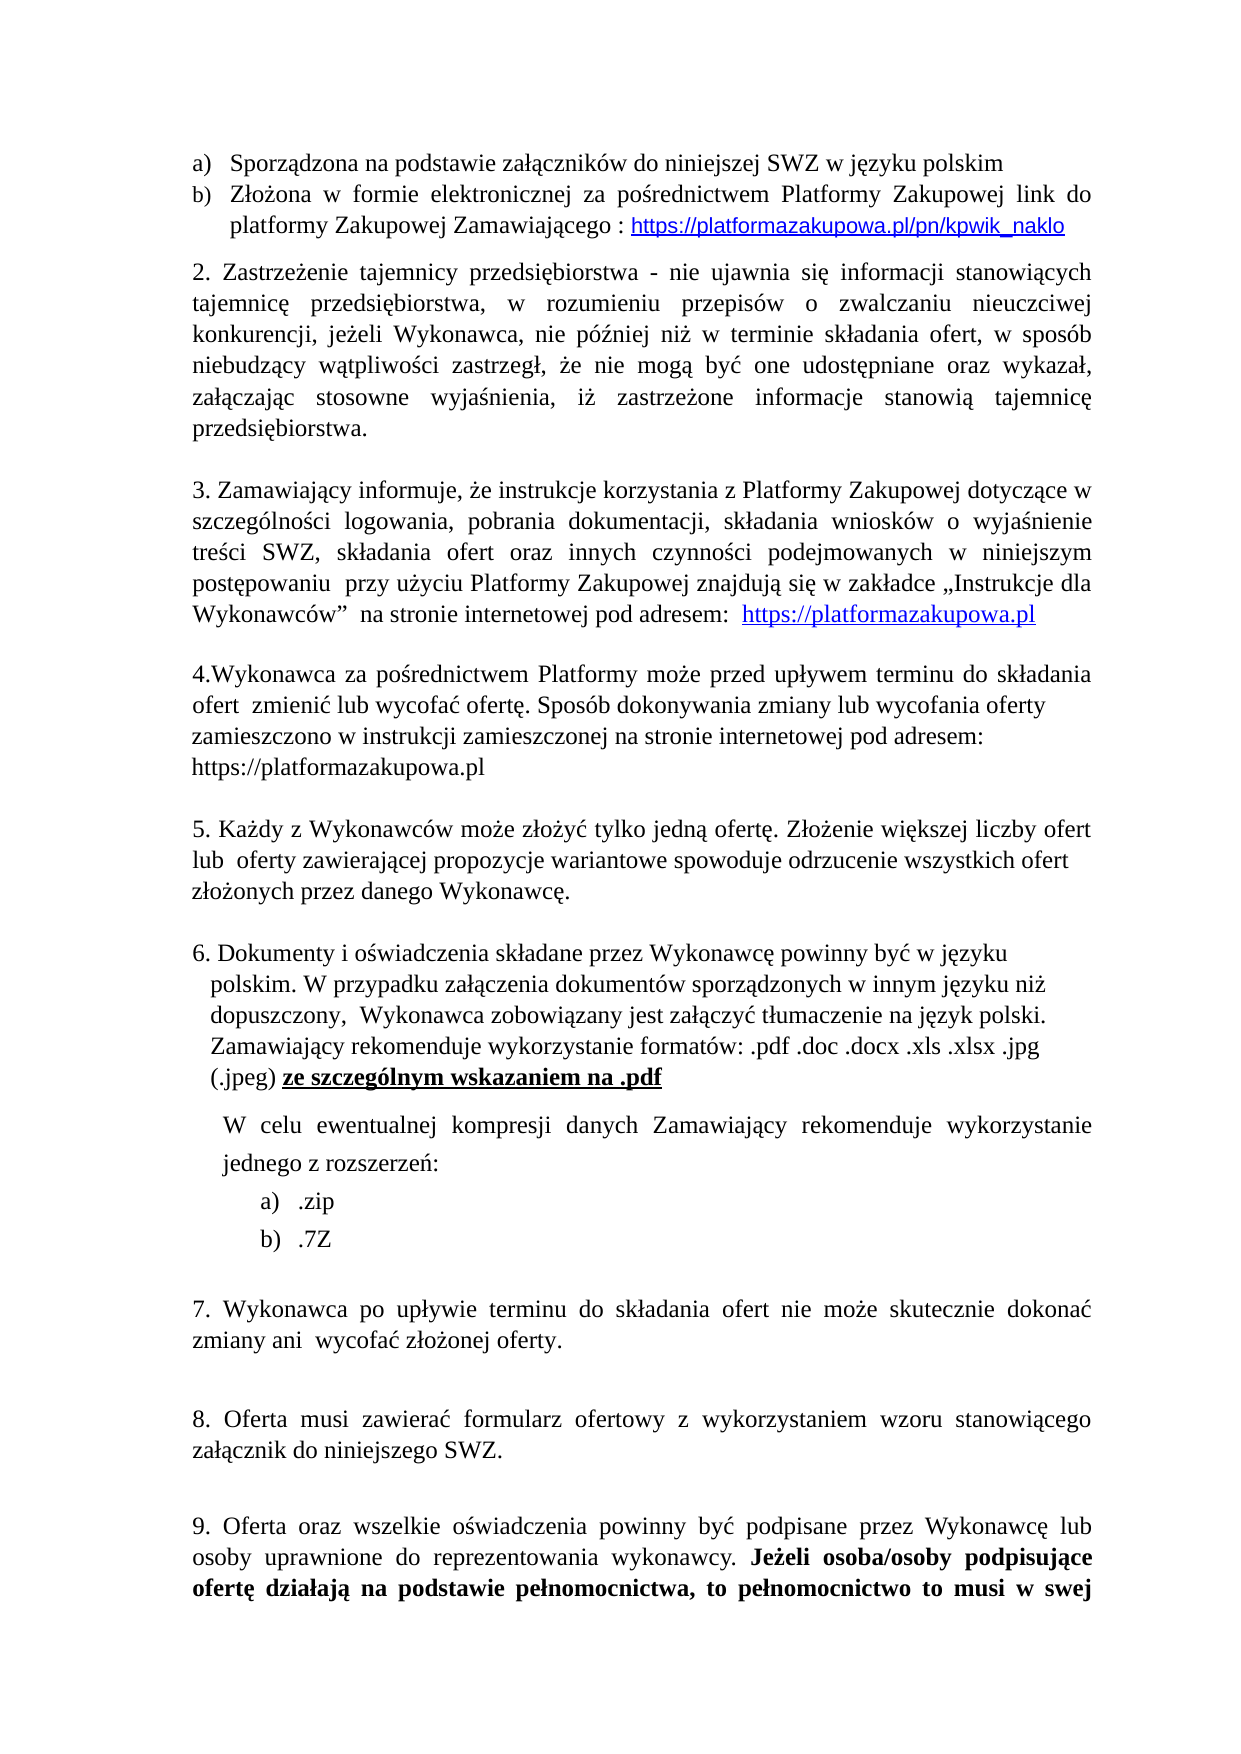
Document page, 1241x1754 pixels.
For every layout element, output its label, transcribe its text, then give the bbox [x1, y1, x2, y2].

list 7. Wykonawca po upływie terminu do składania ofert nie może skutecznie dokonać zmiany ani wycofać złożonej oferty. [192, 1294, 1093, 1354]
list Zastrzeżenie tajemnicy przedsiębiorstwa - nie ujawnia się informacji stanowiących tajemnicę przedsiębiorstwa, w rozumieniu przepisów o zwalczaniu nieuczciwej konkurencji, jeżeli Wykonawca, nie później niż w terminie składania ofert, w sposób niebudzący wątpliwości zastrzegł, że nie mogą być one udostępniane oraz wykazał, załączając stosowne wyjaśnienia, iż zastrzeżone informacje stanowią tajemnicę przedsiębiorstwa. [192, 257, 1093, 441]
list Złożona w formie elektronicznej za pośrednictwem Platformy Zakupowej link do platformy Zakupowej Zamawiającego : https://platformazakupowa.pl/pn/kpwik_naklo [192, 179, 1093, 238]
list Sporządzona na podstawie załączników do niniejszej SWZ w języku polskim [192, 148, 1093, 176]
list zamieszczono w instrukcji zamieszczonej na stronie internetowej pod adresem: [148, 721, 1093, 749]
list Zamawiający informuje, że instrukcje korzystania z Platformy Zakupowej dotyczące w szczególności logowania, pobrania dokumentacji, składania wniosków o wyjaśnienie treści SWZ, składania ofert oraz innych czynności podejmowanych w niniejszym postępowaniu przy użyciu Platformy Zakupowej znajdują się w zakładce „Instrukcje dla Wykonawców” na stronie internetowej pod adresem: https://platformazakupowa.pl [192, 475, 1093, 628]
list https://platformazakupowa.pl [148, 752, 1093, 781]
text W celu ewentualnej kompresji danych Zamawiający rekomenduje wykorzystanie jednego z rozszerzeń: [223, 1110, 1093, 1177]
text 8. Oferta musi zawierać formularz ofertowy z wykorzystaniem wzoru stanowiącego załącznik do niniejszego SWZ. [192, 1404, 1093, 1463]
list Dokumenty i oświadczenia składane przez Wykonawcę powinny być w języku [192, 938, 1093, 967]
list polskim. W przypadku załączenia dokumentów sporządzonych w innym języku niż [148, 969, 1093, 998]
list dopuszczony, Wykonawca zobowiązany jest załączyć tłumaczenie na język polski. [148, 1000, 1093, 1029]
list Wykonawca za pośrednictwem Platformy może przed upływem terminu do składania ofert zmienić lub wycofać ofertę. Sposób dokonywania zmiany lub wycofania oferty [192, 659, 1093, 718]
list złożonych przez danego Wykonawcę. [148, 876, 1093, 905]
list .zip [260, 1186, 1093, 1215]
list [192, 1511, 1093, 1602]
list .7Z [260, 1224, 1093, 1253]
list (.jpeg) ze szczególnym wskazaniem na .pdf [148, 1062, 1093, 1091]
list Każdy z Wykonawców może złożyć tylko jedną ofertę. Złożenie większej liczby ofert lub oferty zawierającej propozycje wariantowe spowoduje odrzucenie wszystkich ofert [192, 814, 1093, 874]
list Zamawiający rekomenduje wykorzystanie formatów: .pdf .doc .docx .xls .xlsx .jpg [148, 1031, 1093, 1060]
